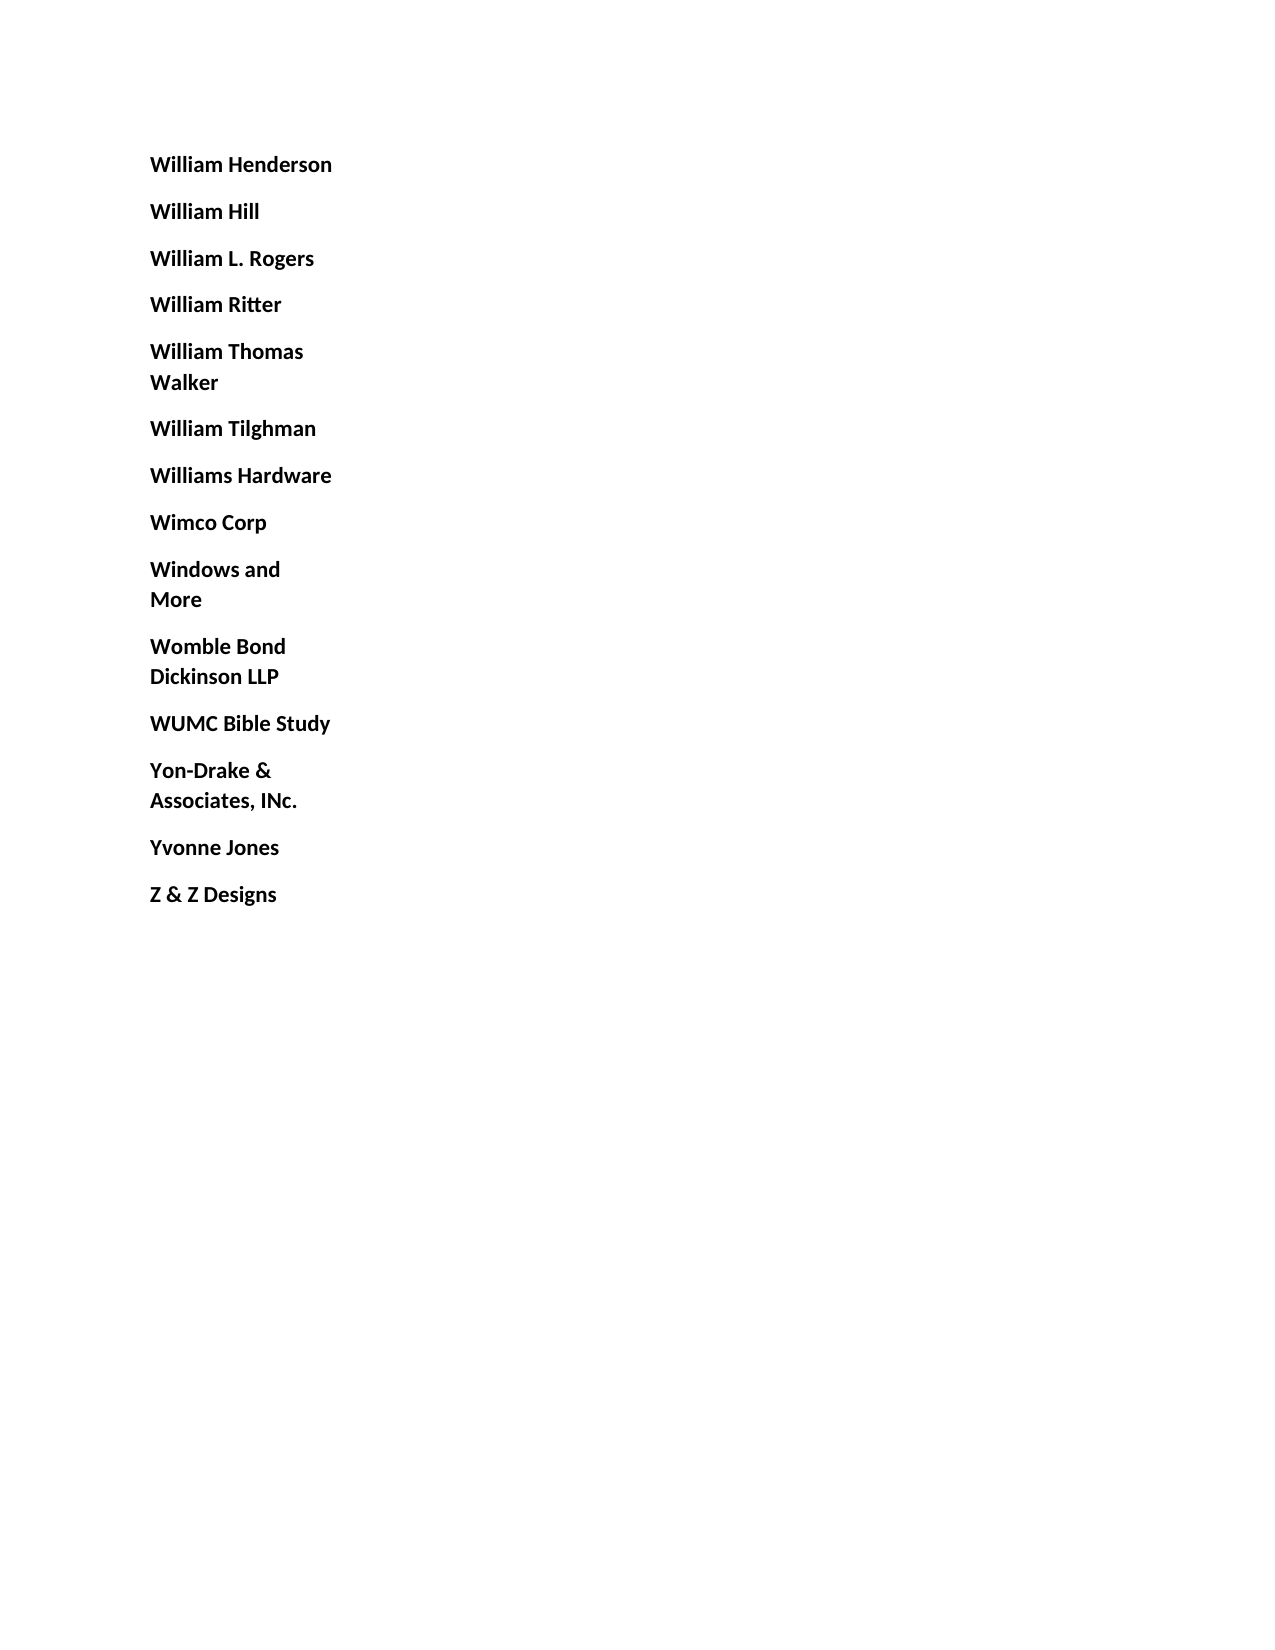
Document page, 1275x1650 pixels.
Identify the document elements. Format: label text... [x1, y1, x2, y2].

text William Henderson [150, 150, 337, 178]
text Yvonne Jones [150, 833, 337, 861]
text Z & Z Designs [150, 880, 337, 908]
text Windows and More [150, 555, 337, 613]
text Williams Hardware [150, 461, 337, 489]
text William Ritter [150, 291, 337, 319]
text William Tilghman [150, 414, 337, 443]
text William Hill [150, 197, 337, 225]
text WUMC Bible Study [150, 709, 337, 737]
text William L. Rogers [150, 244, 337, 272]
text Womble Bond Dickinson LLP [150, 632, 337, 691]
text Wimco Corp [150, 508, 337, 536]
text Yon-Drake & Associates, INc. [150, 756, 337, 814]
text William Thomas Walker [150, 337, 337, 396]
